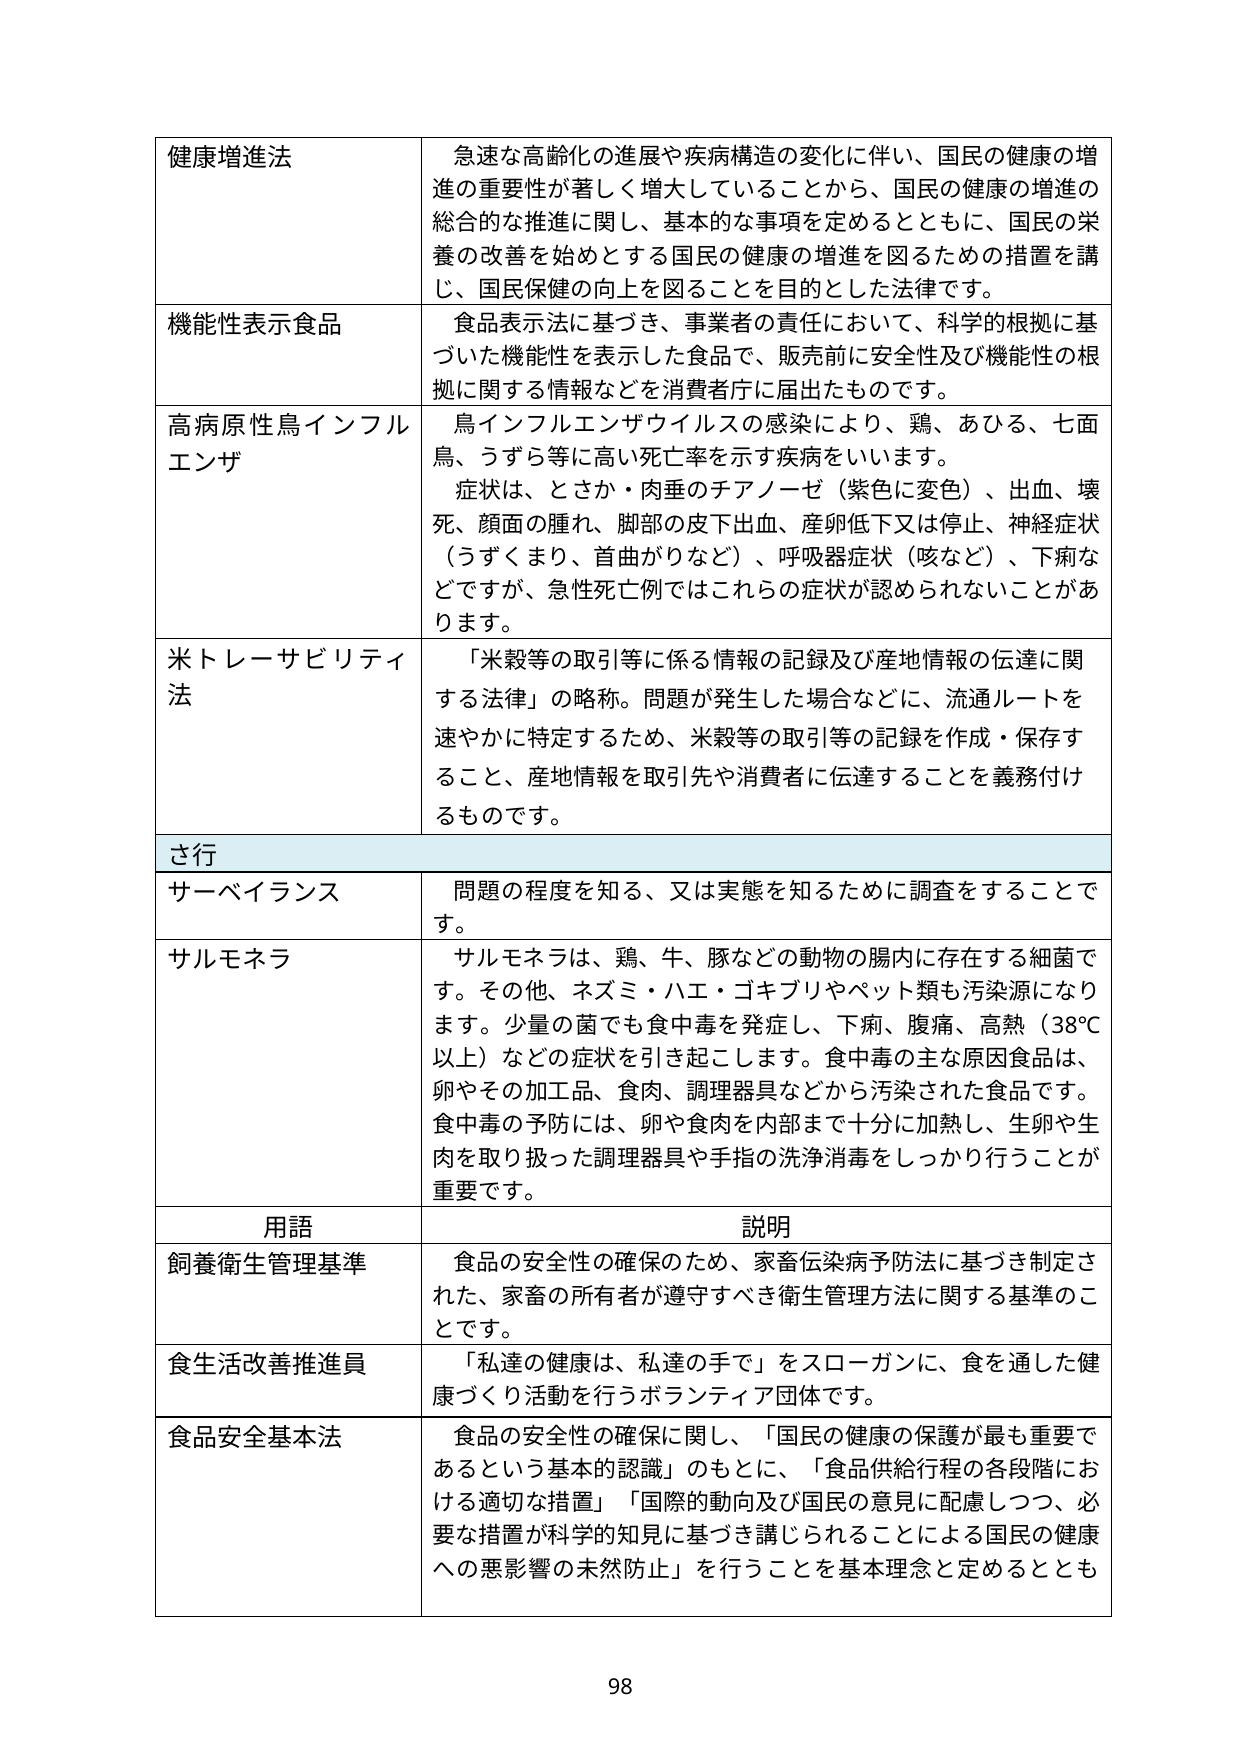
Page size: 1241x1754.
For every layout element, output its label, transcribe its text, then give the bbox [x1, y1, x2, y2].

table_cell 用語 [156, 1207, 421, 1243]
table_cell 「米穀等の取引等に係る情報の記録及び産地情報の伝達に関する法律」の略称。問題が発生した場合などに、流通ルートを速やかに特定するため、米穀等の取引等の記録を作成・保存すること、産地情報を取引先や消費者に伝達することを義務付けるものです。 [422, 639, 1111, 834]
table_cell サーベイランス [156, 873, 421, 939]
table_cell 米トレーサビリティ法 [156, 639, 421, 834]
table_cell 急速な高齢化の進展や疾病構造の変化に伴い、国民の健康の増進の重要性が著しく増大していることから、国民の健康の増進の総合的な推進に関し、基本的な事項を定めるとともに、国民の栄養の改善を始めとする国民の健康の増進を図るための措置を講じ、国民保健の向上を図ることを目的とした法律です。 [422, 138, 1111, 304]
table_cell サルモネラは、鶏、牛、豚などの動物の腸内に存在する細菌です。その他、ネズミ・ハエ・ゴキブリやペット類も汚染源になります。少量の菌でも食中毒を発症し、下痢、腹痛、高熱（38℃以上）などの症状を引き起こします。食中毒の主な原因食品は、卵やその加工品、食肉、調理器具などから汚染された食品です。食中毒の予防には、卵や食肉を内部まで十分に加熱し、生卵や生肉を取り扱った調理器具や手指の洗浄消毒をしっかり行うことが重要です。 [422, 940, 1111, 1206]
table_cell 飼養衛生管理基準 [156, 1244, 421, 1344]
table_cell 食品安全基本法 [156, 1418, 421, 1616]
table_cell さ行 [156, 835, 1111, 871]
table_cell 食品の安全性の確保のため、家畜伝染病予防法に基づき制定された、家畜の所有者が遵守すべき衛生管理方法に関する基準のことです。 [422, 1244, 1111, 1344]
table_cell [422, 1418, 1111, 1616]
table_cell 「私達の健康は、私達の手で」をスローガンに、食を通した健康づくり活動を行うボランティア団体です。 [422, 1345, 1111, 1416]
table_cell 機能性表示食品 [156, 305, 421, 405]
table_cell 食品表示法に基づき、事業者の責任において、科学的根拠に基づいた機能性を表示した食品で、販売前に安全性及び機能性の根拠に関する情報などを消費者庁に届出たものです。 [422, 305, 1111, 405]
table_cell 高病原性鳥インフルエンザ [156, 406, 421, 638]
table_cell 健康増進法 [156, 138, 421, 304]
table_cell 鳥インフルエンザウイルスの感染により、鶏、あひる、七面鳥、うずら等に高い死亡率を示す疾病をいいます。 症状は、とさか・肉垂のチアノーゼ（紫色に変色）、出血、壊死、顔面の腫れ、脚部の皮下出血、産卵低下又は停止、神経症状（うずくまり、首曲がりなど）、呼吸器症状（咳など）、下痢などですが、急性死亡例ではこれらの症状が認められないことがあります。 [422, 406, 1111, 638]
table_cell 食生活改善推進員 [156, 1345, 421, 1416]
table_cell サルモネラ [156, 940, 421, 1206]
table_cell 説明 [422, 1207, 1111, 1243]
table_cell 問題の程度を知る、又は実態を知るために調査をすることです。 [422, 873, 1111, 939]
